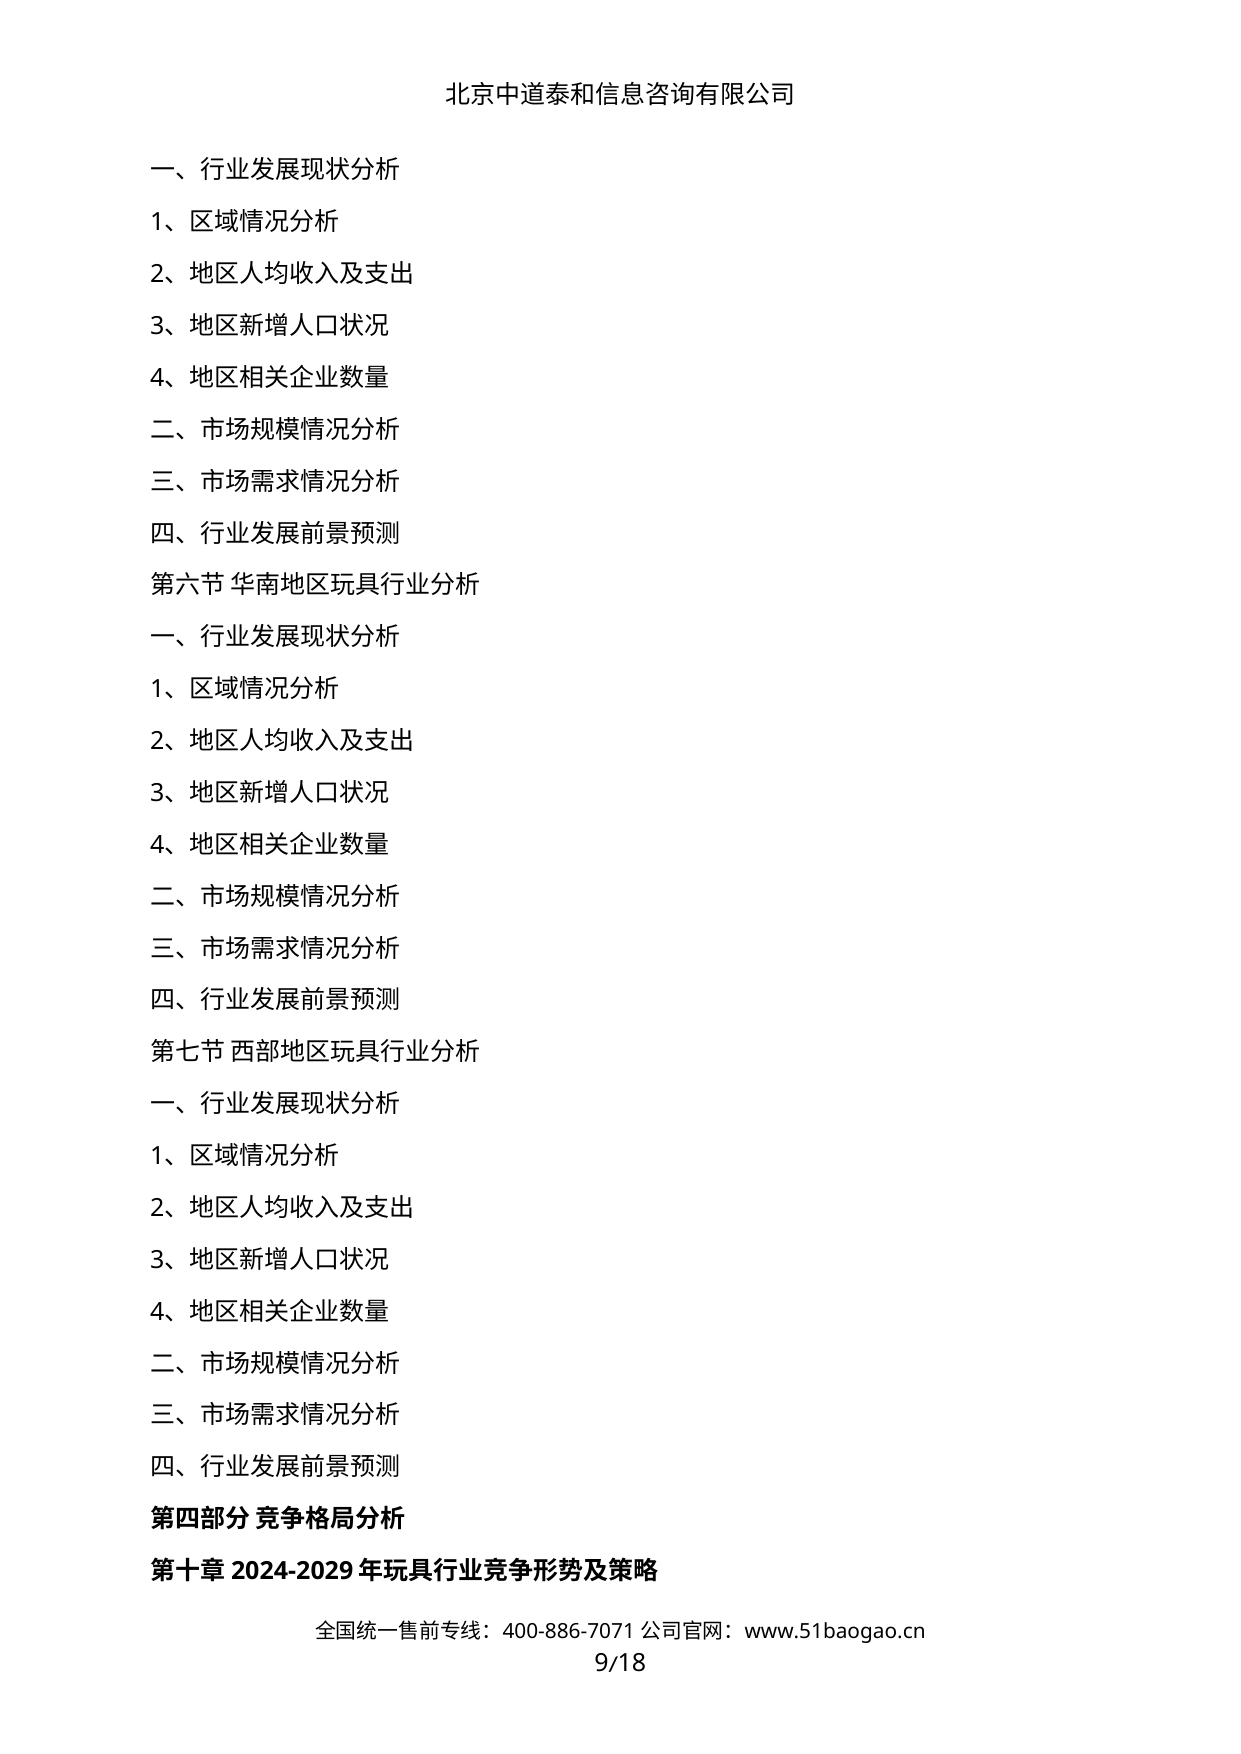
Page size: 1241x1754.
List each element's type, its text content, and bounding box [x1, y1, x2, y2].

text 1、区域情况分析 [150, 669, 1090, 705]
text 2、地区人均收入及支出 [150, 254, 1090, 290]
text 1、区域情况分析 [150, 1136, 1090, 1172]
text 一、行业发展现状分析 [150, 1084, 1090, 1120]
text 第七节 西部地区玩具行业分析 [150, 1032, 1090, 1068]
text 2、地区人均收入及支出 [150, 721, 1090, 757]
text 一、行业发展现状分析 [150, 617, 1090, 653]
text 2、地区人均收入及支出 [150, 1187, 1090, 1224]
text 三、市场需求情况分析 [150, 461, 1090, 497]
text 4、地区相关企业数量 [150, 824, 1090, 861]
text 第四部分 竞争格局分析 [150, 1499, 1090, 1535]
text 4、地区相关企业数量 [150, 357, 1090, 394]
text 三、市场需求情况分析 [150, 928, 1090, 964]
text 3、地区新增人口状况 [150, 306, 1090, 342]
text 四、行业发展前景预测 [150, 980, 1090, 1016]
text 二、市场规模情况分析 [150, 876, 1090, 912]
text 第六节 华南地区玩具行业分析 [150, 565, 1090, 601]
text 3、地区新增人口状况 [150, 772, 1090, 809]
text 4、地区相关企业数量 [150, 1291, 1090, 1327]
text 四、行业发展前景预测 [150, 513, 1090, 549]
text 3、地区新增人口状况 [150, 1239, 1090, 1276]
text 第十章 2024-2029年玩具行业竞争形势及策略 [150, 1551, 1090, 1587]
text 1、区域情况分析 [150, 202, 1090, 238]
text 二、市场规模情况分析 [150, 409, 1090, 446]
text 二、市场规模情况分析 [150, 1343, 1090, 1379]
text 一、行业发展现状分析 [150, 150, 1090, 186]
text 四、行业发展前景预测 [150, 1447, 1090, 1483]
text 三、市场需求情况分析 [150, 1395, 1090, 1431]
